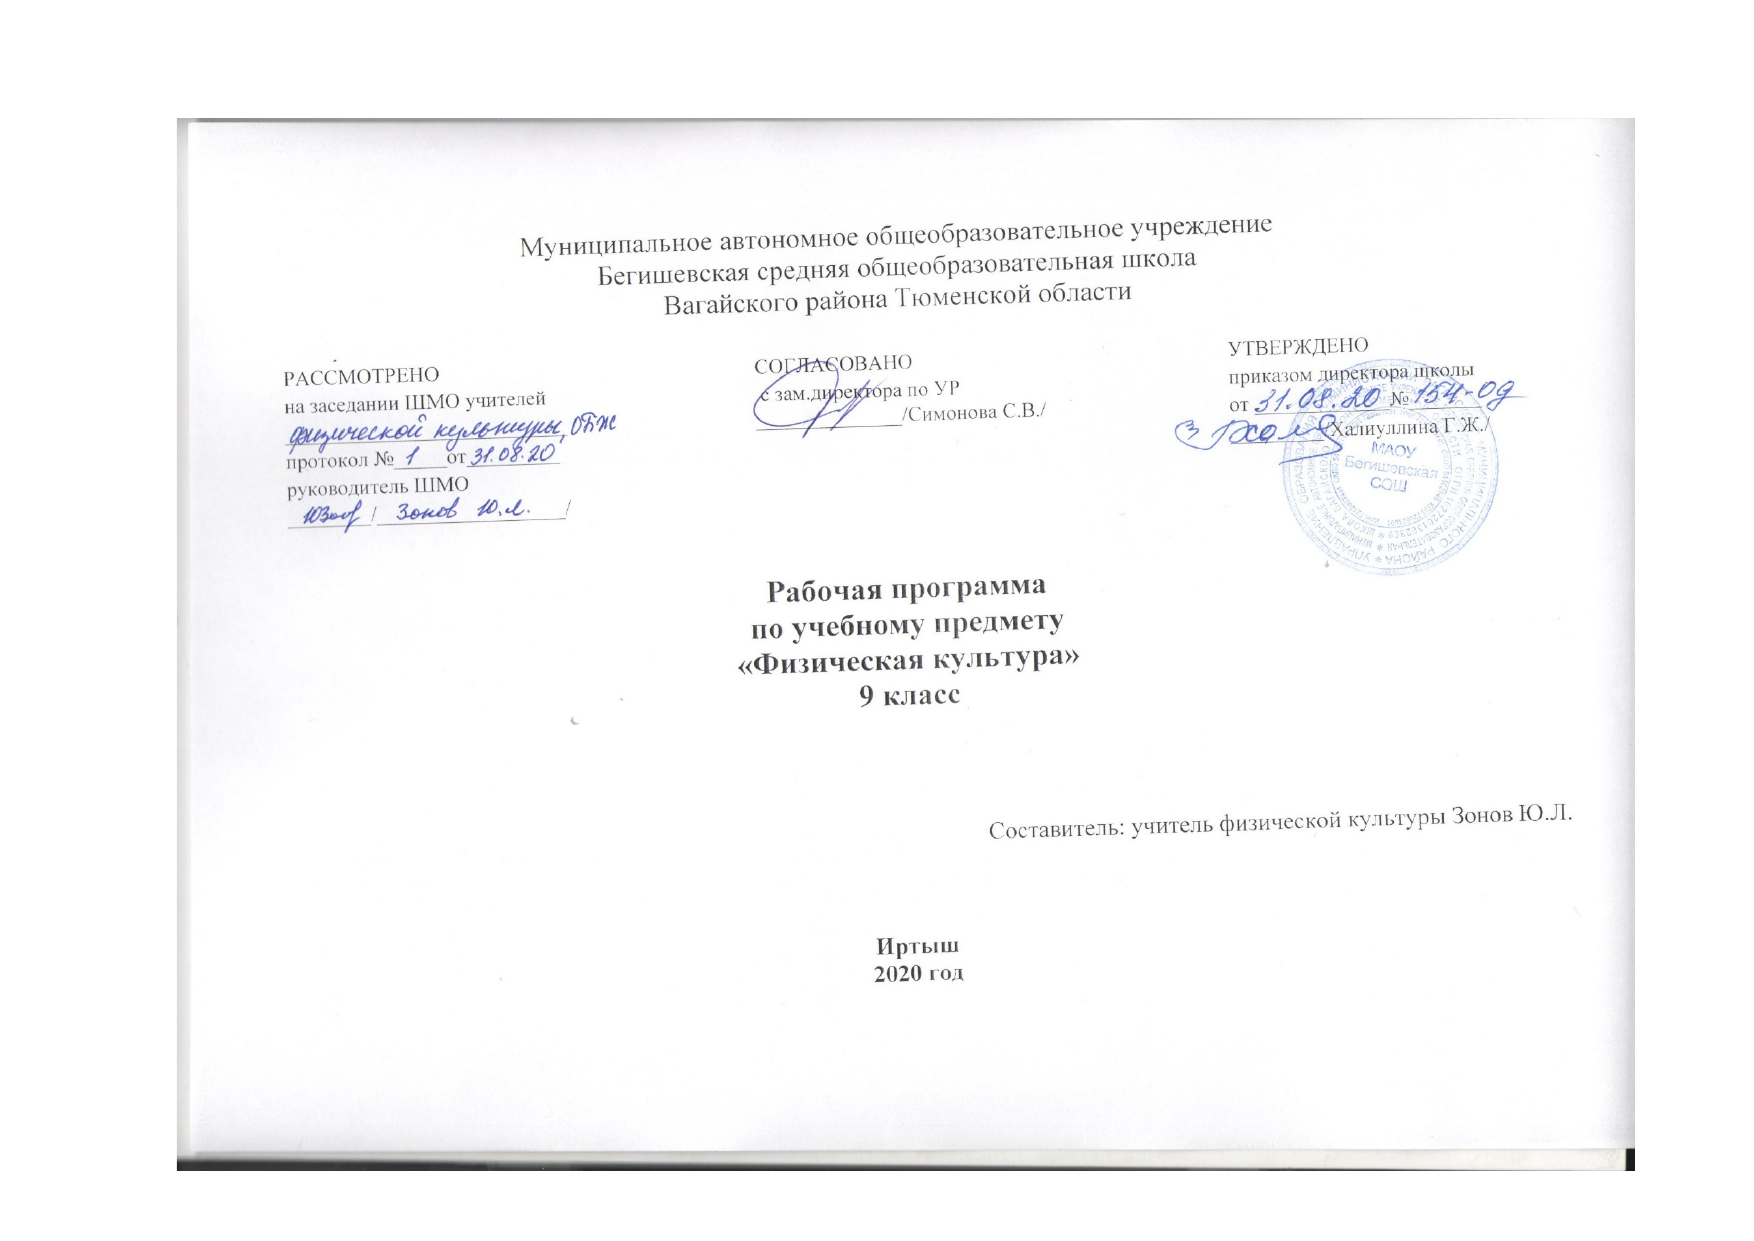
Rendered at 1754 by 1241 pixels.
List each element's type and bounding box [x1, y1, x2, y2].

picture [176, 118, 1635, 1171]
